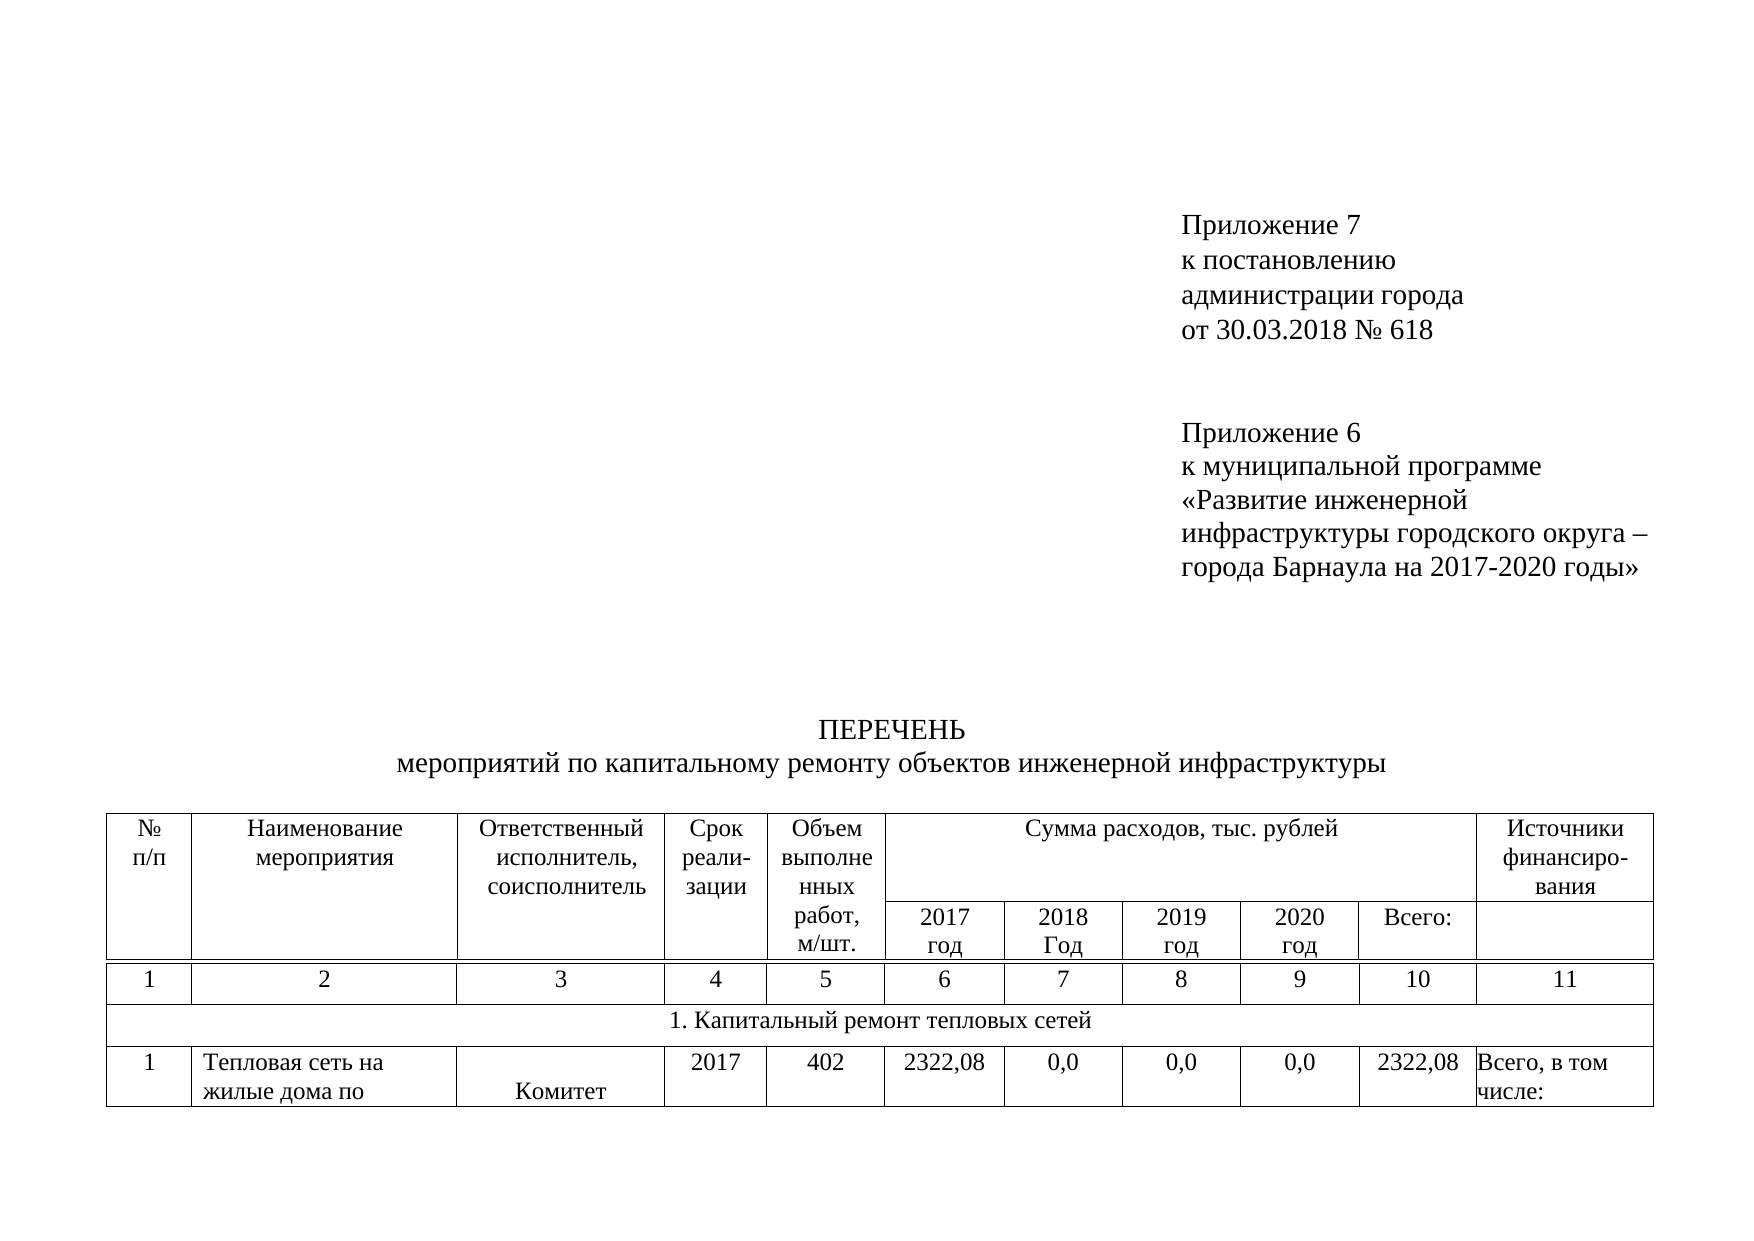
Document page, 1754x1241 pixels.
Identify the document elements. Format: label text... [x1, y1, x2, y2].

table_header Срок реализации [665, 814, 767, 959]
table_header 4 [665, 964, 766, 1004]
table_header 3 [457, 964, 664, 1004]
table_cell 2020 год [1241, 902, 1358, 959]
table_cell Всего, в том числе: [1477, 1047, 1653, 1106]
text от 30.03.2018 № 618 [1181, 312, 1677, 346]
text «Развитие инженерной инфраструктуры городского округа – города Барнаула на 2017-2020 годы» [1181, 482, 1665, 582]
table_cell 1. Капитальный ремонт тепловых сетей [107, 1005, 1653, 1046]
table_header 8 [1123, 964, 1240, 1004]
text к постановлению [1181, 242, 1665, 276]
table_header 11 [1477, 964, 1653, 1004]
table_cell 402 [767, 1047, 884, 1106]
table_header 9 [1241, 964, 1359, 1004]
table_header № п/п [107, 814, 191, 959]
table_cell 2017 [665, 1047, 766, 1106]
table_header 1 [107, 964, 191, 1004]
table_cell 0,0 [1123, 1047, 1240, 1106]
table_header 10 [1360, 964, 1476, 1004]
text администрации города [1181, 277, 1665, 311]
table_header Объем выполненных работ, м/шт. [768, 814, 885, 959]
table_header Источники финансирования [1477, 814, 1653, 901]
table_cell 0,0 [1005, 1047, 1122, 1106]
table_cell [192, 1047, 456, 1106]
table_header 2 [192, 964, 456, 1004]
table_cell 2018 Год [1005, 902, 1122, 959]
table_header Сумма расходов, тыс. рублей [886, 814, 1476, 901]
table_header 5 [767, 964, 884, 1004]
table_cell Комитет [457, 1047, 664, 1106]
text Приложение 6 к муниципальной программе [1181, 415, 1665, 482]
text Приложение 7 [1181, 207, 1665, 240]
table_header Ответственный исполнитель, соисполнитель [458, 814, 664, 959]
text ПЕРЕЧЕНЬ [118, 712, 1665, 745]
table_cell 2322,08 [885, 1047, 1004, 1106]
table_cell [1477, 902, 1653, 959]
table_header 7 [1005, 964, 1122, 1004]
table_cell 0,0 [1241, 1047, 1359, 1106]
table_cell 2322,08 [1360, 1047, 1476, 1106]
table_header Наименование мероприятия [192, 814, 457, 959]
table_cell 1 [107, 1047, 191, 1106]
text мероприятий по капитальному ремонту объектов инженерной инфраструктуры [118, 745, 1665, 779]
table_header 6 [885, 964, 1004, 1004]
table_cell Всего: [1359, 902, 1476, 959]
table_cell 2019 год [1123, 902, 1240, 959]
table_cell 2017 год [886, 902, 1004, 959]
